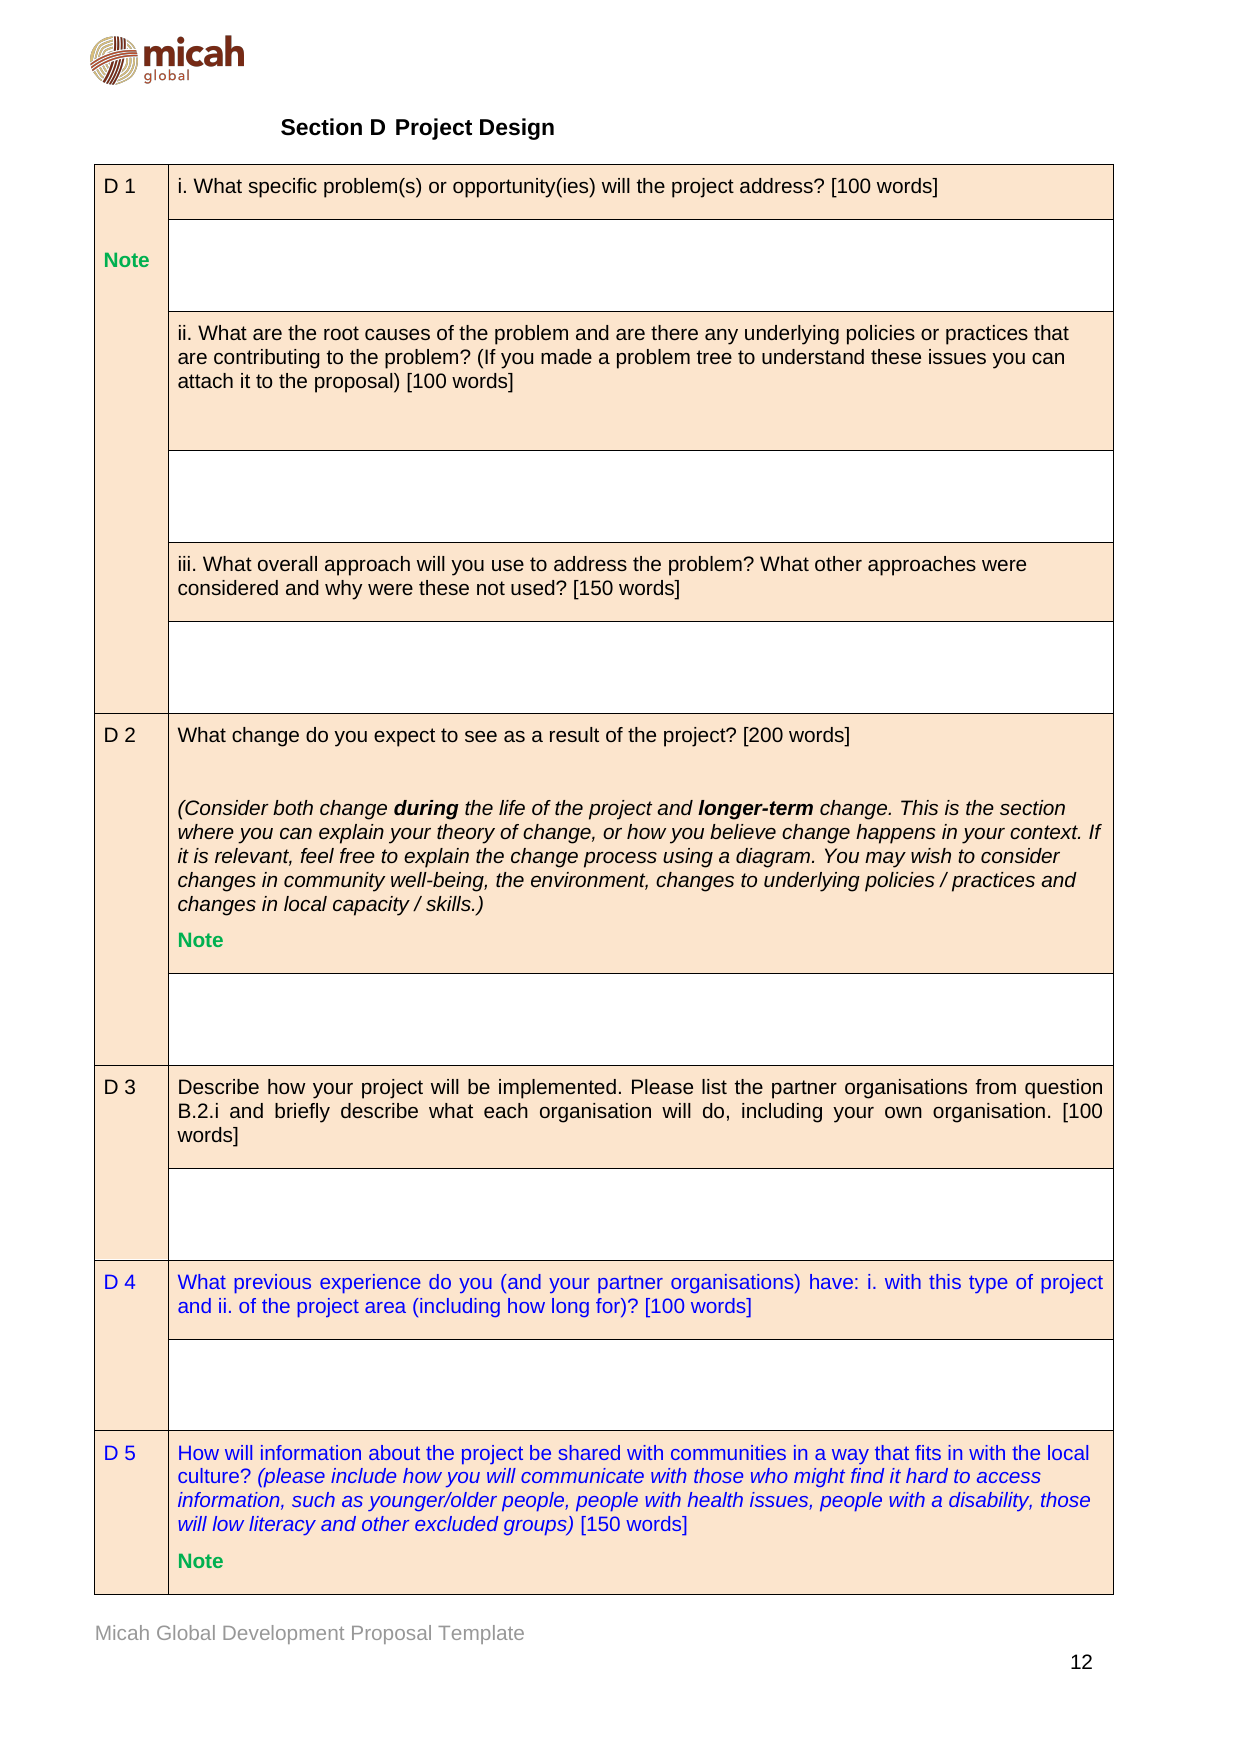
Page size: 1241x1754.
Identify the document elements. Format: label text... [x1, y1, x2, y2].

table_cell [169, 974, 1113, 1065]
table_cell D 2 [95, 714, 168, 1065]
table_cell What previous experience do you (and your partner organisations) have: i. with this type of project and ii. of the project area (including how long for)? [100 words] [169, 1261, 1113, 1339]
table_cell D 4 [95, 1261, 168, 1430]
table_cell [169, 1340, 1113, 1430]
table_header D 1 Note [95, 165, 168, 713]
text Section D Project Design [94, 113, 1090, 140]
table_cell [169, 220, 1113, 311]
table_cell [169, 622, 1113, 713]
table_cell What change do you expect to see as a result of the project? [200 words] (Consider both change during the life of the project and longer-term change. This is the section where you can explain your theory of change, or how you believe change happens in your context. If it is relevant, feel free to explain the change process using a diagram. You may wish to consider changes in community well-being, the environment, changes to underlying policies / practices and changes in local capacity / skills.) Note [169, 714, 1113, 973]
table_cell [169, 1169, 1113, 1259]
picture [72, 25, 262, 97]
table_header i. What specific problem(s) or opportunity(ies) will the project address? [100 words] [169, 165, 1113, 219]
table_cell iii. What overall approach will you use to address the problem? What other approaches were considered and why were these not used? [150 words] [169, 543, 1113, 621]
table_cell [169, 451, 1113, 542]
table_cell Describe how your project will be implemented. Please list the partner organisations from question B.2.i and briefly describe what each organisation will do, including your own organisation. [100 words] [169, 1066, 1113, 1168]
table_cell How will information about the project be shared with communities in a way that fits in with the local culture? (please include how you will communicate with those who might find it hard to access information, such as younger/older people, people with health issues, people with a disability, those will low literacy and other excluded groups) [150 words] Note [169, 1431, 1113, 1594]
table_cell D 5 [95, 1431, 168, 1594]
table_cell D 3 [95, 1066, 168, 1259]
table_cell ii. What are the root causes of the problem and are there any underlying policies or practices that are contributing to the problem? (If you made a problem tree to understand these issues you can attach it to the proposal) [100 words] [169, 312, 1113, 450]
